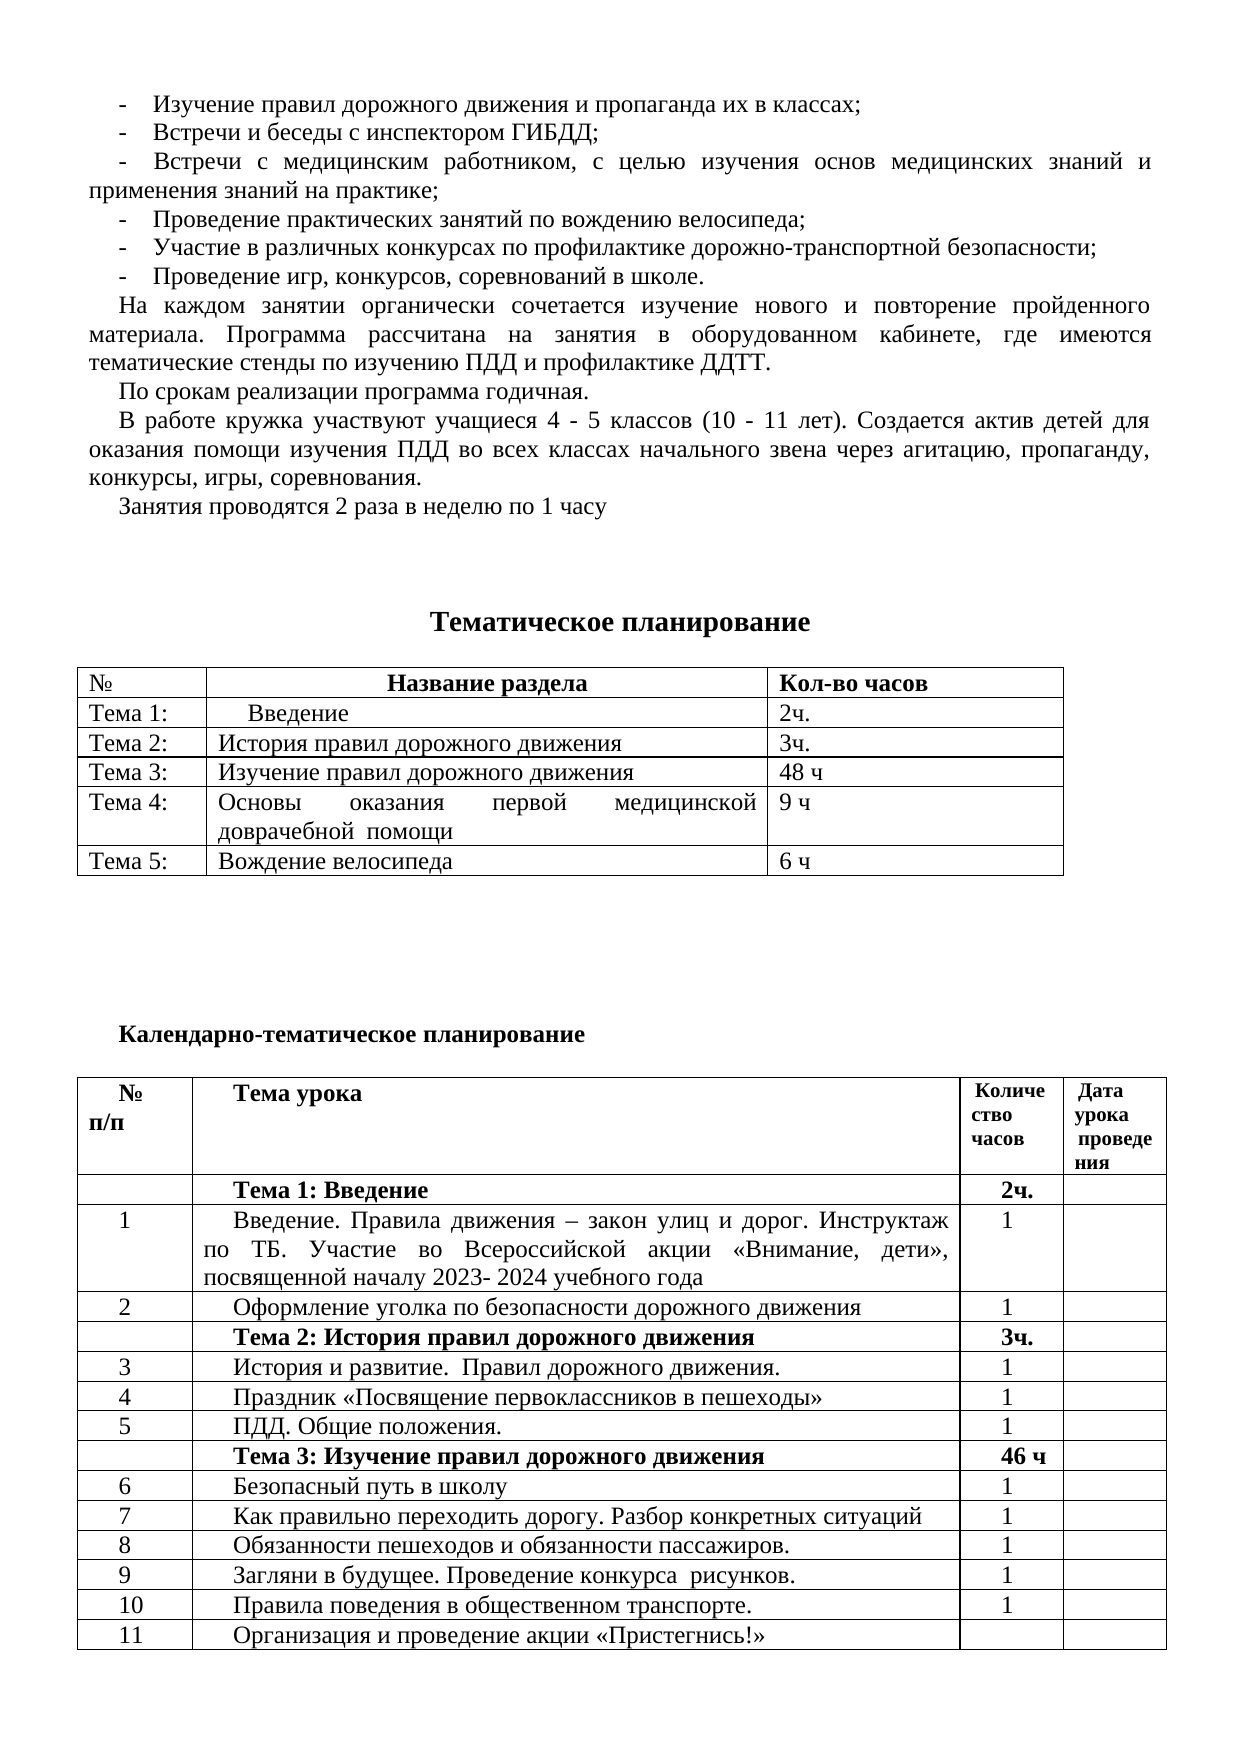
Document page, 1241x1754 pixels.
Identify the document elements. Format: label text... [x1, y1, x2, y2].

table_cell 1 [961, 1560, 1063, 1589]
table_cell Тема 2: [78, 728, 206, 756]
table_cell 1 [961, 1471, 1063, 1500]
table_cell Тема 2: История правил дорожного движения [193, 1322, 959, 1351]
table_cell 46 ч [961, 1441, 1063, 1470]
table_header Название раздела [207, 668, 767, 697]
table_cell 2ч. [961, 1175, 1063, 1204]
table_cell 1 [961, 1501, 1063, 1529]
table_cell [1064, 1620, 1166, 1649]
table_cell Как правильно переходить дорогу. Разбор конкретных ситуаций [193, 1501, 959, 1529]
list Проведение игр, конкурсов, соревнований в школе. [89, 261, 1152, 290]
table_cell 1 [961, 1292, 1063, 1321]
table_cell [961, 1620, 1063, 1649]
table_cell [1064, 1531, 1166, 1559]
table_cell Правила поведения в общественном транспорте. [193, 1590, 959, 1619]
table_cell 48 ч [768, 758, 1063, 786]
table_cell 10 [78, 1590, 192, 1619]
table_cell Изучение правил дорожного движения [207, 758, 767, 786]
table_cell [1064, 1501, 1166, 1529]
table_cell 3 [78, 1352, 192, 1381]
table_cell 9 ч [768, 787, 1063, 845]
list Встречи и беседы с инспектором ГИБДД; [89, 117, 1152, 146]
table_cell [1064, 1382, 1166, 1410]
table_cell 9 [78, 1560, 192, 1589]
table_cell 1 [961, 1382, 1063, 1410]
list Изучение правил дорожногo движения и пропаганда их в классах; [89, 89, 1152, 117]
table_cell Тема 4: [78, 787, 206, 845]
table_cell 2ч. [768, 698, 1063, 727]
table_cell Праздник «Посвящение первоклассников в пешеходы» [193, 1382, 959, 1410]
table_cell 1 [961, 1590, 1063, 1619]
list Встречи с медицинским работником, с целью изучения основ медицинских знаний и применения знаний на практике; [89, 146, 1152, 204]
table_cell Обязанности пешеходов и обязанности пассажиров. [193, 1531, 959, 1559]
text Занятия проводятся 2 раза в неделю по 1 часу [89, 491, 1152, 520]
table_cell Загляни в будущее. Проведение конкурса рисунков. [193, 1560, 959, 1589]
table_cell ПДД. Общие положения. [193, 1411, 959, 1440]
table_cell 11 [78, 1620, 192, 1649]
table_header Тема урока [193, 1078, 959, 1174]
table_cell Безопасный путь в школу [193, 1471, 959, 1500]
table_cell 7 [78, 1501, 192, 1529]
table_cell 5 [78, 1411, 192, 1440]
table_cell Организация и проведение акции «Пристегнись!» [193, 1620, 959, 1649]
subtitle Календарно-тематическое планирование [89, 1019, 1152, 1048]
table_cell [1064, 1560, 1166, 1589]
table_cell 1 [78, 1205, 192, 1291]
text На каждом занятии органически сочетается изучение нового и повторение пройденного материала. Программа рассчитана на занятия в оборудованном кабинете, где имеются тематические стенды по изучению ПДД и профилактике ДДТТ. [89, 290, 1152, 376]
table_cell 1 [961, 1205, 1063, 1291]
table_header Кол-во часов [768, 668, 1063, 697]
table_cell Введение. Правила движения – закон улиц и дорог. Инструктаж по ТБ. Участие во Всероссийской акции «Внимание, дети», посвященной началу 2023- 2024 учебного года [193, 1205, 959, 1291]
table_cell [78, 1175, 192, 1204]
table_cell Тема 3: [78, 758, 206, 786]
table_cell Вождение велосипеда [207, 846, 767, 874]
text Тематическое планирование [89, 606, 1152, 638]
table_cell 1 [961, 1411, 1063, 1440]
table_header № [78, 668, 206, 697]
table_cell Тема 3: Изучение правил дорожного движения [193, 1441, 959, 1470]
table_cell [1064, 1441, 1166, 1470]
table_cell 3ч. [768, 728, 1063, 756]
table_cell 6 ч [768, 846, 1063, 874]
table_cell 3ч. [961, 1322, 1063, 1351]
table_cell Основы оказания первой медицинской доврачебной помощи [207, 787, 767, 845]
table_cell Тема 5: [78, 846, 206, 874]
table_cell [1064, 1471, 1166, 1500]
table_cell 4 [78, 1382, 192, 1410]
list Участие в различных конкурсах по профилактике дорожно-транспортной безопасности; [89, 232, 1152, 261]
text В работе кружка участвуют учащиеся 4 - 5 классов (10 - 11 лет). Создается актив детей для оказания помощи изучения ПДД во всех классах начального звена через агитацию, пропаганду, конкурсы, игры, соревнования. [89, 405, 1152, 491]
table_cell [1064, 1322, 1166, 1351]
table_header Дата урока проведения [1064, 1078, 1166, 1174]
table_cell 1 [961, 1352, 1063, 1381]
text По срокам реализации программа годичная. [89, 376, 1152, 405]
table_cell [1064, 1175, 1166, 1204]
table_cell [1064, 1205, 1166, 1291]
table_cell [1064, 1292, 1166, 1321]
table_cell [78, 1441, 192, 1470]
table_cell История и развитие. Правил дорожного движения. [193, 1352, 959, 1381]
table_cell [1064, 1590, 1166, 1619]
table_cell [1064, 1411, 1166, 1440]
table_header № п/п [78, 1078, 192, 1174]
table_cell Введение [207, 698, 767, 727]
table_cell [1064, 1352, 1166, 1381]
table_cell [78, 1322, 192, 1351]
table_header Количество часов [961, 1078, 1063, 1174]
table_cell Тема 1: Введение [193, 1175, 959, 1204]
table_cell 6 [78, 1471, 192, 1500]
table_cell 1 [961, 1531, 1063, 1559]
list Проведение практических занятий по вождению велосипеда; [89, 204, 1152, 232]
table_cell История правил дорожного движения [207, 728, 767, 756]
table_cell 8 [78, 1531, 192, 1559]
table_cell Оформление уголка по безопасности дорожного движения [193, 1292, 959, 1321]
table_cell 2 [78, 1292, 192, 1321]
table_cell Тема 1: [78, 698, 206, 727]
